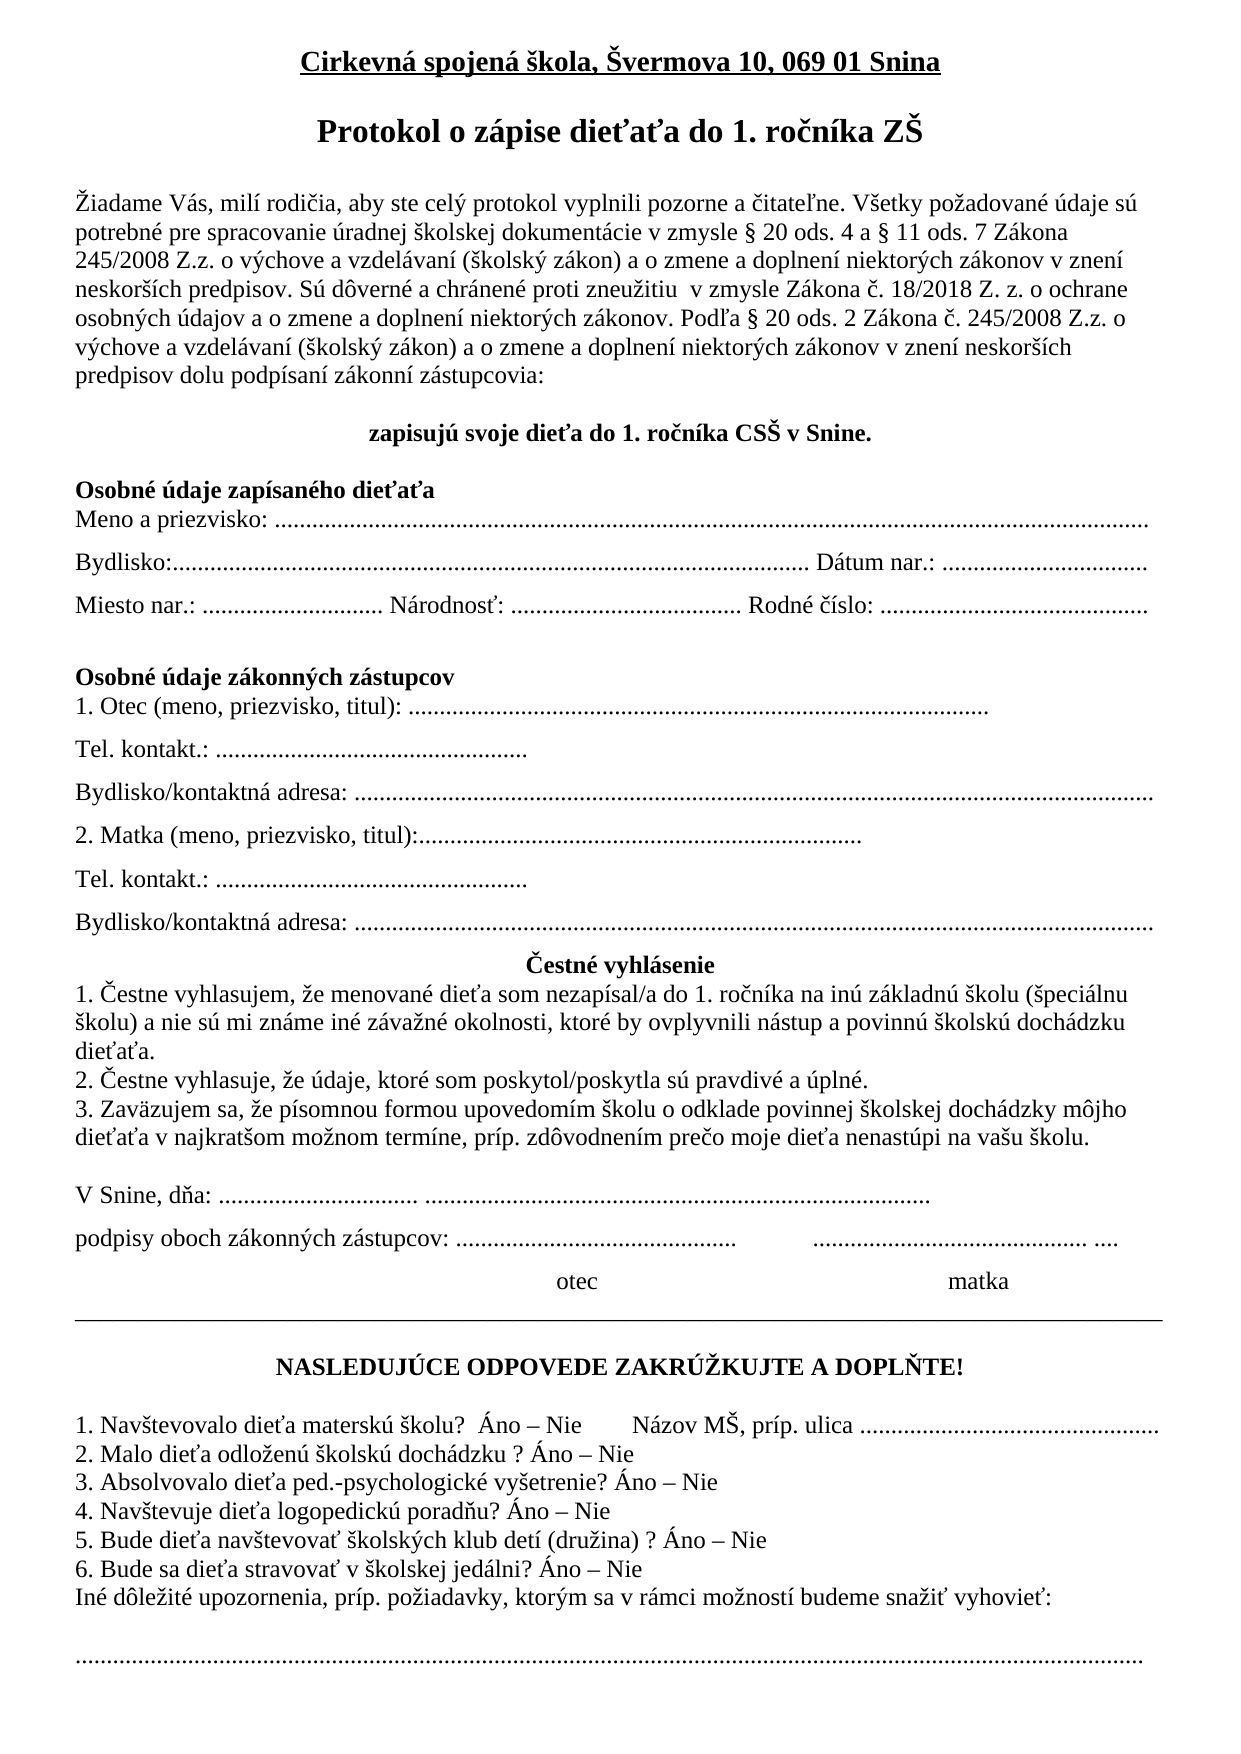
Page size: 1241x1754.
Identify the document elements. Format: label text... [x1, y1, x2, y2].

text podpisy oboch zákonných zástupcov: ............................................. ............................................ .... [75, 1223, 1165, 1252]
text otec matka [75, 1266, 1165, 1295]
text 1. Otec (meno, priezvisko, titul): ............................................................................................. [75, 691, 1165, 720]
text 6. Bude sa dieťa stravovať v školskej jedálni? Áno – Nie [75, 1554, 1165, 1582]
text 4. Navštevuje dieťa logopedickú poradňu? Áno – Nie [75, 1496, 1165, 1525]
text NASLEDUJÚCE ODPOVEDE ZAKRÚŽKUJTE A DOPLŇTE! [75, 1352, 1165, 1381]
text Bydlisko/kontaktná adresa: ................................................................................................................................ [75, 777, 1165, 806]
text Bydlisko/kontaktná adresa: ................................................................................................................................ [75, 907, 1165, 936]
text Iné dôležité upozornenia, príp. požiadavky, ktorým sa v rámci možností budeme snažiť vyhovieť: [75, 1582, 1165, 1611]
text Protokol o zápise dieťaťa do 1. ročníka ZŠ [75, 111, 1165, 150]
text 1. Čestne vyhlasujem, že menované dieťa som nezapísal/a do 1. ročníka na inú základnú školu (špeciálnu školu) a nie sú mi známe iné závažné okolnosti, ktoré by ovplyvnili nástup a povinnú školskú dochádzku dieťaťa. [75, 979, 1165, 1065]
text 3. Zaväzujem sa, že písomnou formou upovedomím školu o odklade povinnej školskej dochádzky môjho dieťaťa v najkratšom možnom termíne, príp. zdôvodnením prečo moje dieťa nenastúpi na vašu školu. [75, 1094, 1165, 1151]
text _______________________________________________________________________________________ [75, 1295, 1165, 1324]
text Čestné vyhlásenie [75, 950, 1165, 979]
text Meno a priezvisko: ............................................................................................................................................ Bydlisko:...................................................................................................... Dátum nar.: ................................. Miesto nar.: ............................. Národnosť: ..................................... Rodné číslo: ........................................... [75, 504, 1165, 619]
text 3. Absolvovalo dieťa ped.-psychologické vyšetrenie? Áno – Nie [75, 1467, 1165, 1496]
text Tel. kontakt.: .................................................. [75, 864, 1165, 892]
text Osobné údaje zákonných zástupcov [75, 662, 1165, 691]
text Tel. kontakt.: .................................................. [75, 734, 1165, 763]
text 2. Čestne vyhlasuje, že údaje, ktoré som poskytol/poskytla sú pravdivé a úplné. [75, 1065, 1165, 1094]
text zapisujú svoje dieťa do 1. ročníka CSŠ v Snine. [75, 418, 1165, 447]
text Cirkevná spojená škola, Švermova 10, 069 01 Snina [75, 44, 1165, 78]
text Osobné údaje zapísaného dieťaťa [75, 476, 1165, 504]
text 1. Navštevovalo dieťa materskú školu? Áno – Nie Názov MŠ, príp. ulica ................................................ [75, 1410, 1165, 1439]
text V Snine, dňa: ................................ ................................................................................. [75, 1180, 1165, 1209]
text 5. Bude dieťa navštevovať školských klub detí (družina) ? Áno – Nie [75, 1525, 1165, 1554]
text 2. Malo dieťa odloženú školskú dochádzku ? Áno – Nie [75, 1439, 1165, 1467]
text 2. Matka (meno, priezvisko, titul):....................................................................... [75, 821, 1165, 849]
text ........................................................................................................................................................................... [75, 1640, 1165, 1669]
text Žiadame Vás, milí rodičia, aby ste celý protokol vyplnili pozorne a čitateľne. Všetky požadované údaje sú potrebné pre spracovanie úradnej školskej dokumentácie v zmysle § 20 ods. 4 a § 11 ods. 7 Zákona 245/2008 Z.z. o výchove a vzdelávaní (školský zákon) a o zmene a doplnení niektorých zákonov v znení neskorších predpisov. Sú dôverné a chránené proti zneužitiu v zmysle Zákona č. 18/2018 Z. z. o ochrane osobných údajov a o zmene a doplnení niektorých zákonov. Podľa § 20 ods. 2 Zákona č. 245/2008 Z.z. o výchove a vzdelávaní (školský zákon) a o zmene a doplnení niektorých zákonov v znení neskorších predpisov dolu podpísaní zákonní zástupcovia: [75, 188, 1165, 389]
